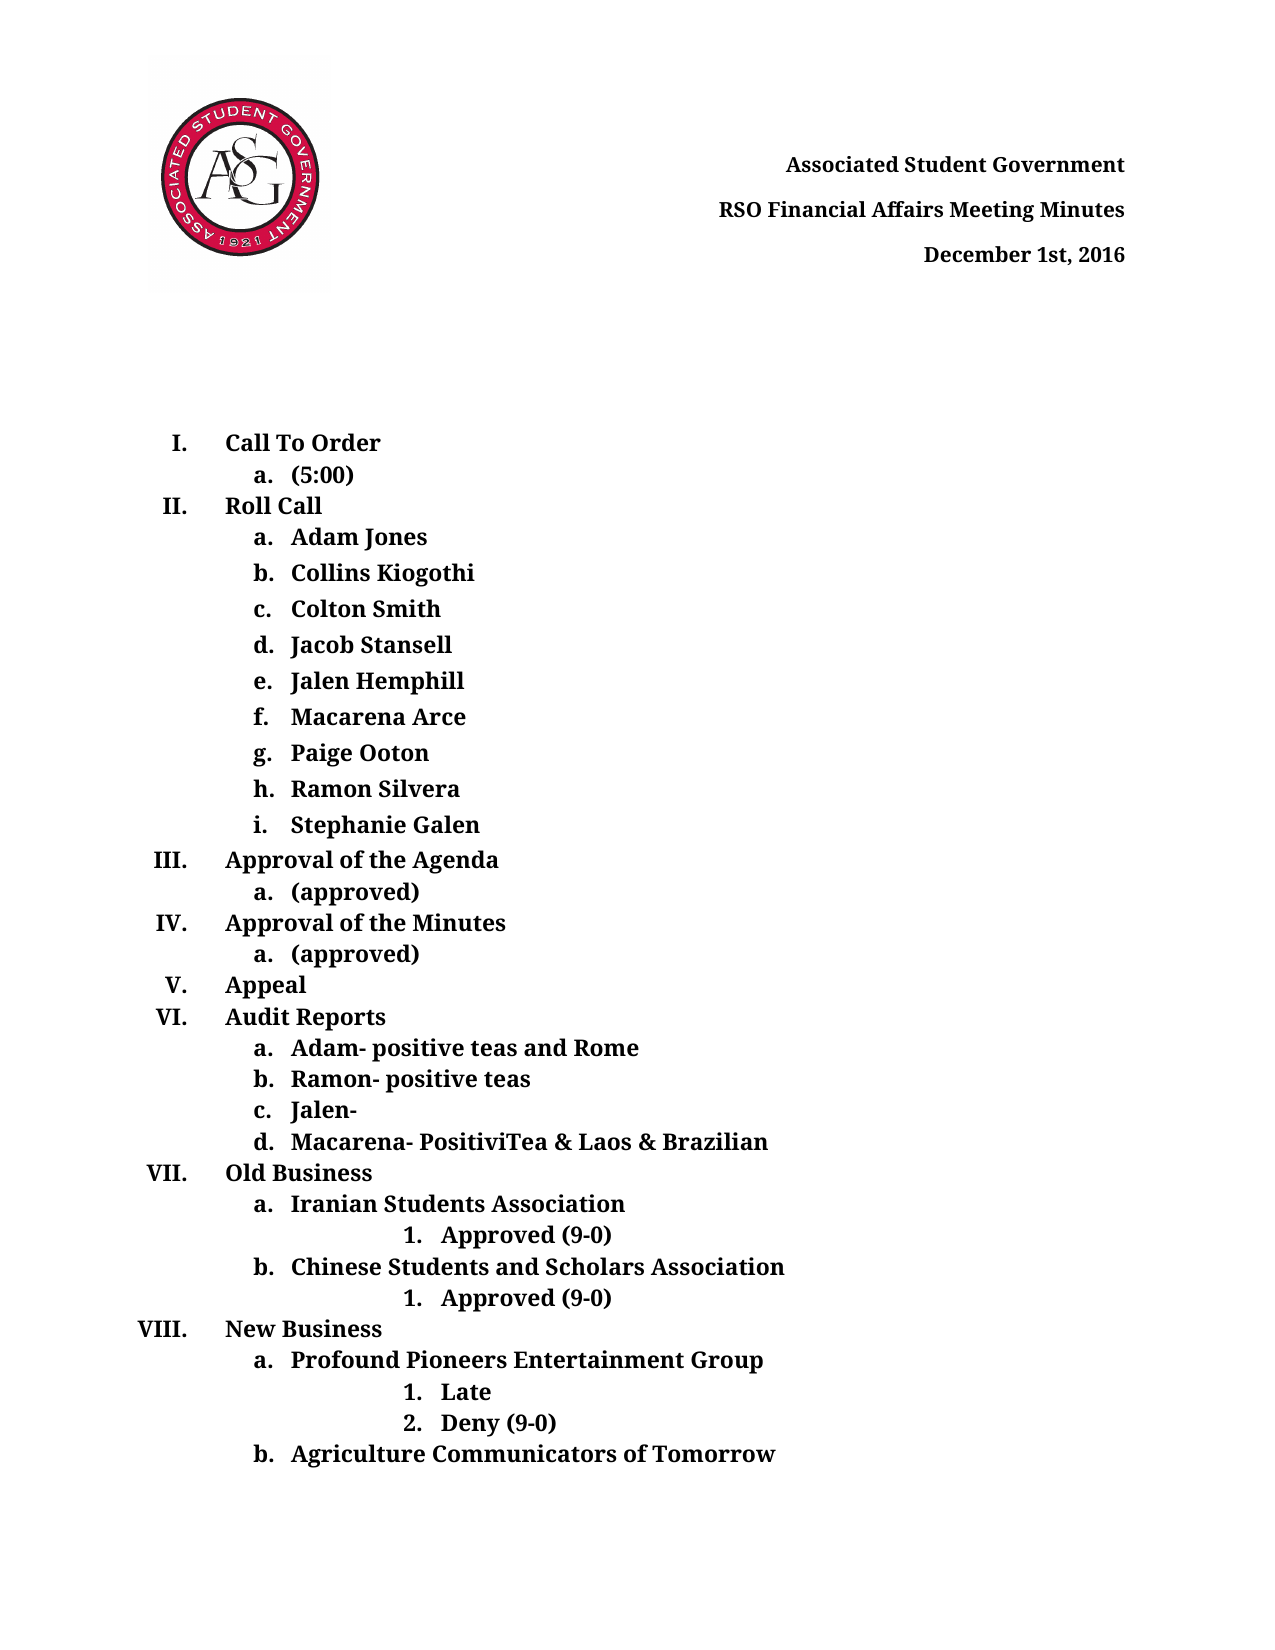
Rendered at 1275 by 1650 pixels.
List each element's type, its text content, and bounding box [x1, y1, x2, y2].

list (approved) [253, 876, 1125, 907]
list New Business [187, 1313, 1125, 1344]
list Jalen- [253, 1094, 1125, 1126]
list Deny (9-0) [403, 1407, 1125, 1438]
list Paige Ooton [253, 737, 1125, 768]
list Old Business [187, 1157, 1125, 1188]
list Call To Order [187, 427, 1125, 458]
list Ramon- positive teas [253, 1063, 1125, 1094]
list Audit Reports [187, 1001, 1125, 1032]
list Approved (9-0) [403, 1219, 1125, 1251]
list Adam- positive teas and Rome [253, 1032, 1125, 1063]
text Associated Student Government [150, 150, 1125, 178]
list Jacob Stansell [253, 629, 1125, 660]
list Collins Kiogothi [253, 557, 1125, 588]
picture [148, 55, 332, 293]
list Macarena- PositiviTea & Laos & Brazilian [253, 1126, 1125, 1157]
list Roll Call [187, 490, 1125, 521]
list Appeal [187, 969, 1125, 1001]
text December 1st, 2016 [150, 240, 1125, 269]
text RSO Financial Affairs Meeting Minutes [150, 195, 1125, 223]
list Macarena Arce [253, 701, 1125, 732]
list Stephanie Galen [253, 808, 1125, 840]
list (approved) [253, 938, 1125, 969]
list (5:00) [253, 458, 1125, 490]
list Approved (9-0) [403, 1282, 1125, 1313]
list Ramon Silvera [253, 773, 1125, 804]
list Approval of the Minutes [187, 907, 1125, 938]
list Iranian Students Association [253, 1188, 1125, 1219]
list Approval of the Agenda [187, 844, 1125, 876]
list Adam Jones [253, 521, 1125, 552]
list Jalen Hemphill [253, 665, 1125, 696]
list Late [403, 1376, 1125, 1407]
list Profound Pioneers Entertainment Group [253, 1344, 1125, 1376]
list Colton Smith [253, 593, 1125, 624]
list Agriculture Communicators of Tomorrow [253, 1438, 1125, 1469]
list Chinese Students and Scholars Association [253, 1251, 1125, 1282]
